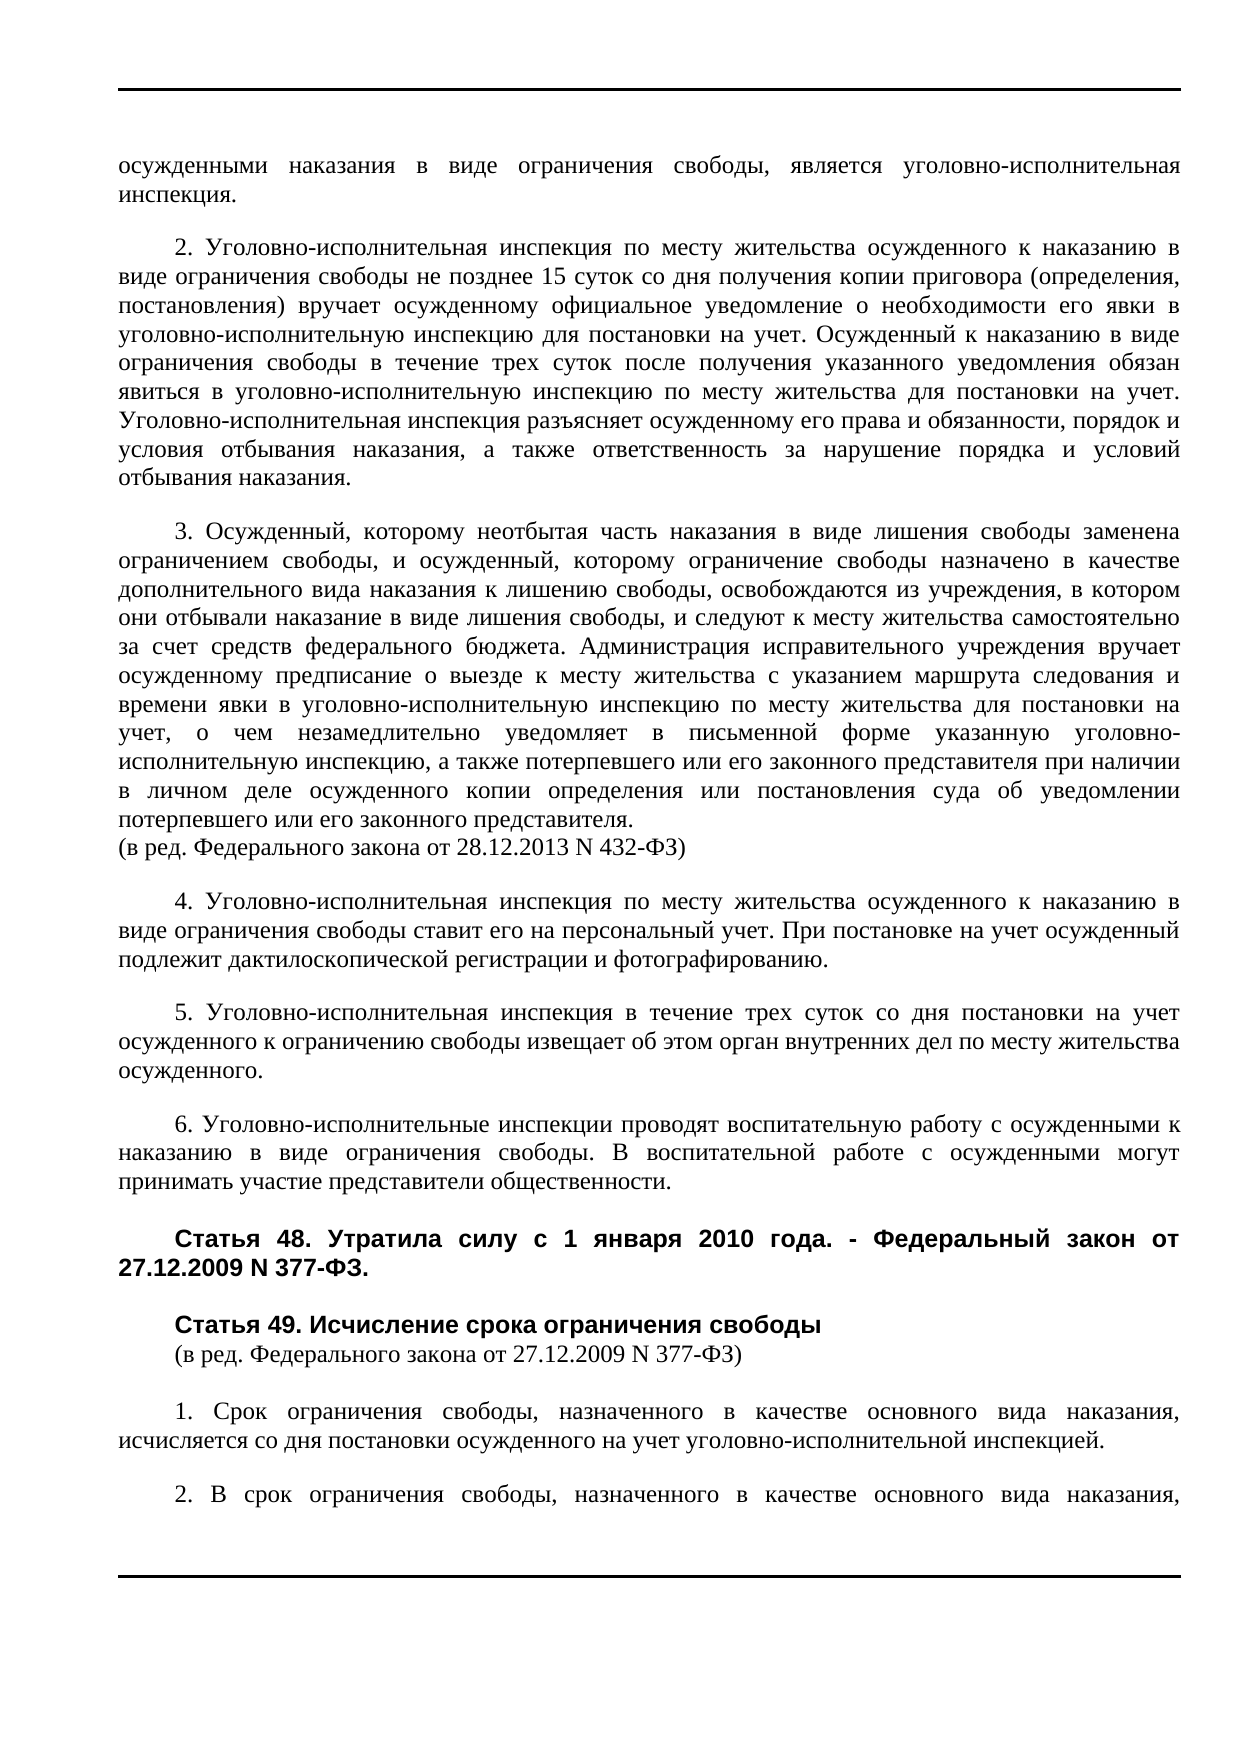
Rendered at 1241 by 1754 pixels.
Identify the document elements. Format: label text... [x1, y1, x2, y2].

text 2. Уголовно-исполнительная инспекция по месту жительства осужденного к наказанию в виде ограничения свободы не позднее 15 суток со дня получения копии приговора (определения, постановления) вручает осужденному официальное уведомление о необходимости его явки в уголовно-исполнительную инспекцию для постановки на учет. Осужденный к наказанию в виде ограничения свободы в течение трех суток после получения указанного уведомления обязан явиться в уголовно-исполнительную инспекцию по месту жительства для постановки на учет. Уголовно-исполнительная инспекция разъясняет осужденному его права и обязанности, порядок и условия отбывания наказания, а также ответственность за нарушение порядка и условий отбывания наказания. [118, 232, 1181, 491]
text 4. Уголовно-исполнительная инспекция по месту жительства осужденного к наказанию в виде ограничения свободы ставит его на персональный учет. При постановке на учет осужденный подлежит дактилоскопической регистрации и фотографированию. [118, 886, 1181, 972]
text 3. Осужденный, которому неотбытая часть наказания в виде лишения свободы заменена ограничением свободы, и осужденный, которому ограничение свободы назначено в качестве дополнительного вида наказания к лишению свободы, освобождаются из учреждения, в котором они отбывали наказание в виде лишения свободы, и следуют к месту жительства самостоятельно за счет средств федерального бюджета. Администрация исправительного учреждения вручает осужденному предписание о выезде к месту жительства с указанием маршрута следования и времени явки в уголовно-исполнительную инспекцию по месту жительства для постановки на учет, о чем незамедлительно уведомляет в письменной форме указанную уголовно-исполнительную инспекцию, а также потерпевшего или его законного представителя при наличии в личном деле осужденного копии определения или постановления суда об уведомлении потерпевшего или его законного представителя. [118, 516, 1181, 832]
text (в ред. Федерального закона от 27.12.2009 N 377-ФЗ) [118, 1339, 1181, 1367]
text 6. Уголовно-исполнительные инспекции проводят воспитательную работу с осужденными к наказанию в виде ограничения свободы. В воспитательной работе с осужденными могут принимать участие представители общественности. [118, 1109, 1181, 1195]
title Статья 48. Утратила силу с 1 января 2010 года. - Федеральный закон от 27.12.2009 N 377-ФЗ. [118, 1224, 1181, 1281]
text 1. Срок ограничения свободы, назначенного в качестве основного вида наказания, исчисляется со дня постановки осужденного на учет уголовно-исполнительной инспекцией. [118, 1396, 1181, 1454]
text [118, 1479, 1181, 1507]
text (в ред. Федерального закона от 28.12.2013 N 432-ФЗ) [118, 832, 1181, 861]
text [118, 150, 1181, 207]
text 5. Уголовно-исполнительная инспекция в течение трех суток со дня постановки на учет осужденного к ограничению свободы извещает об этом орган внутренних дел по месту жительства осужденного. [118, 997, 1181, 1084]
title Статья 49. Исчисление срока ограничения свободы [118, 1310, 1181, 1339]
